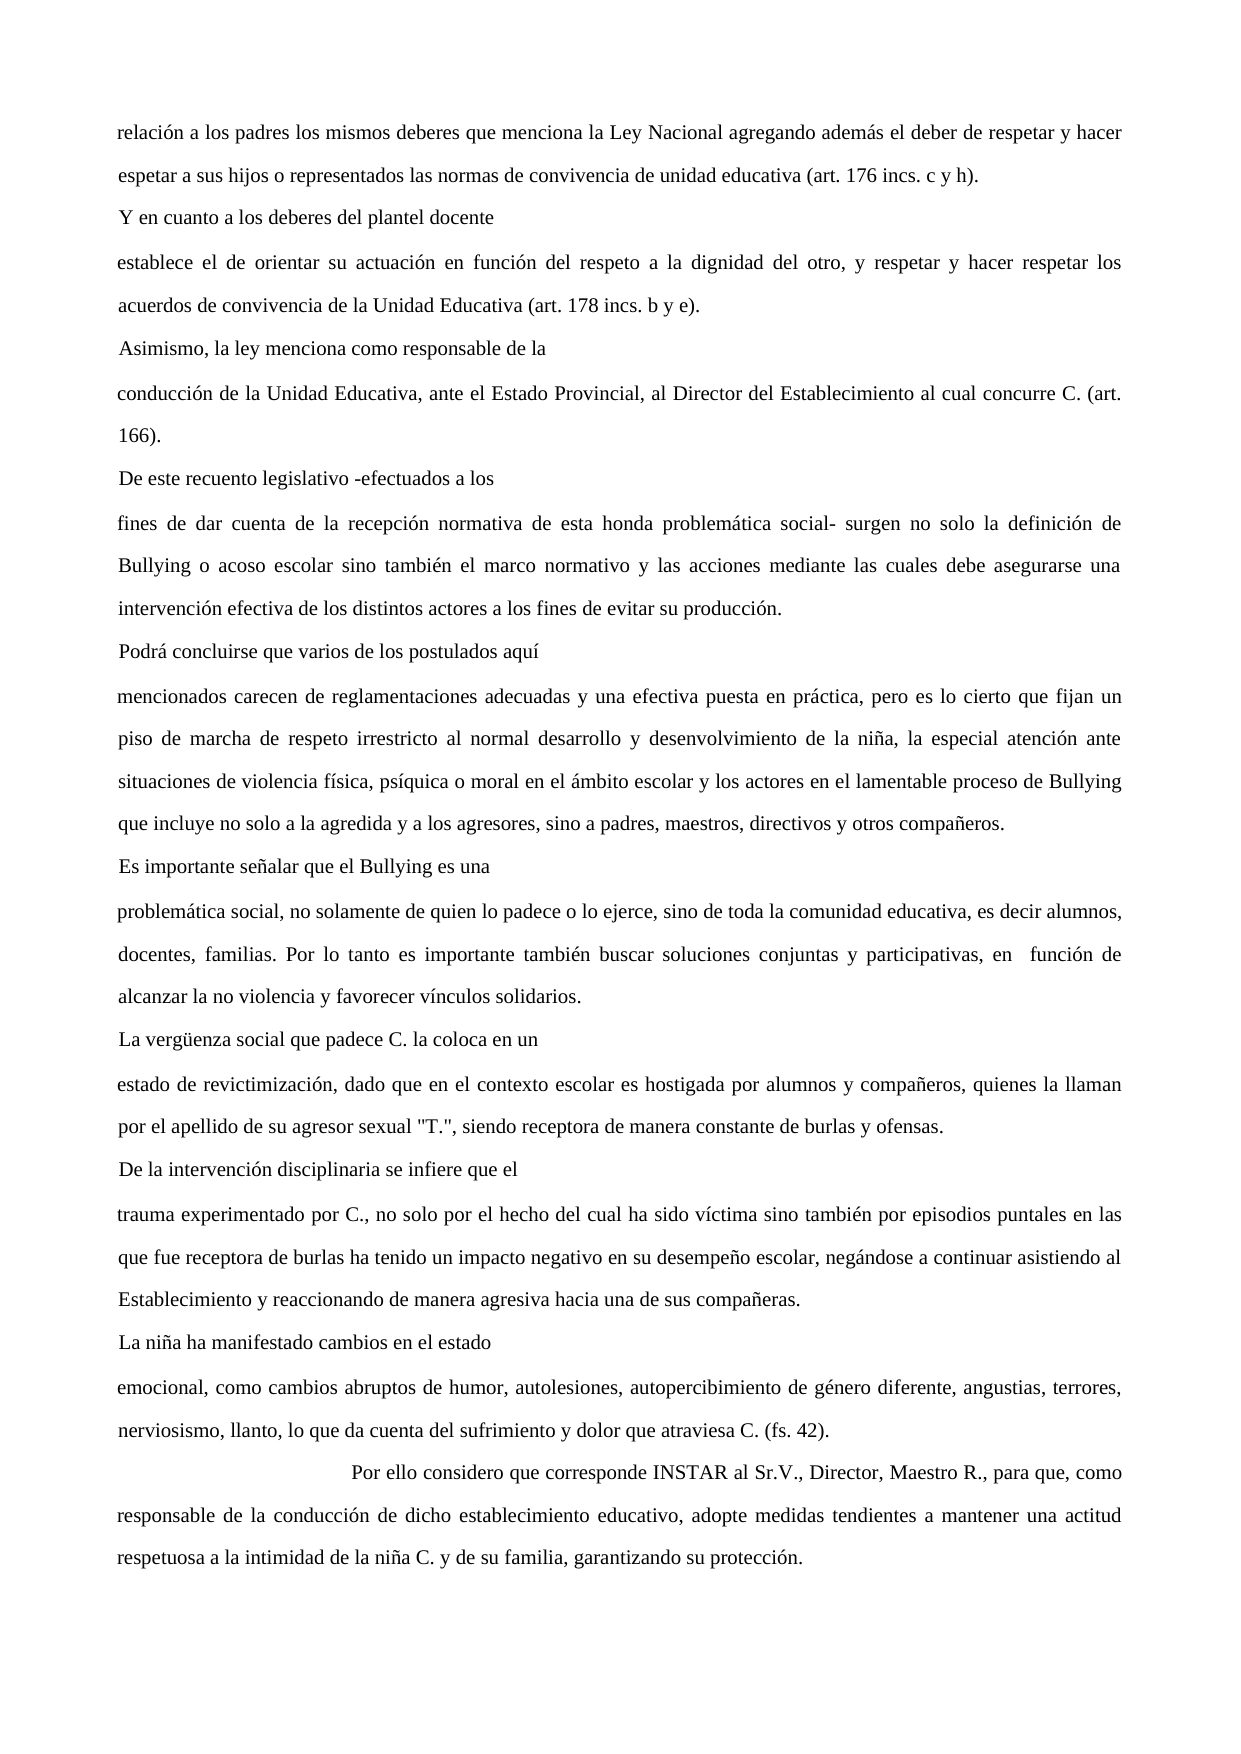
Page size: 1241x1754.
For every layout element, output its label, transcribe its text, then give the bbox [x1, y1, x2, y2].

text emocional, como cambios abruptos de humor, autolesiones, autopercibimiento de género diferente, angustias, terrores, nerviosismo, llanto, lo que da cuenta del sufrimiento y dolor que atraviesa C. (fs. 42). [117, 1375, 1123, 1442]
text mencionados carecen de reglamentaciones adecuadas y una efectiva puesta en práctica, pero es lo cierto que fijan un piso de marcha de respeto irrestricto al normal desarrollo y desenvolvimiento de la niña, la especial atención ante situaciones de violencia física, psíquica o moral en el ámbito escolar y los actores en el lamentable proceso de Bullying que incluye no solo a la agredida y a los agresores, sino a padres, maestros, directivos y otros compañeros. [117, 684, 1123, 835]
text fines de dar cuenta de la recepción normativa de esta honda problemática social- surgen no solo la definición de Bullying o acoso escolar sino también el marco normativo y las acciones mediante las cuales debe asegurarse una intervención efectiva de los distintos actores a los fines de evitar su producción. [117, 511, 1123, 620]
text La niña ha manifestado cambios en el estado [118, 1330, 1123, 1354]
text Podrá concluirse que varios de los postulados aquí [118, 639, 1123, 663]
text trauma experimentado por C., no solo por el hecho del cual ha sido víctima sino también por episodios puntales en las que fue receptora de burlas ha tenido un impacto negativo en su desempeño escolar, negándose a continuar asistiendo al Establecimiento y reaccionando de manera agresiva hacia una de sus compañeras. [117, 1202, 1123, 1311]
text De la intervención disciplinaria se infiere que el [118, 1157, 1123, 1181]
text relación a los padres los mismos deberes que menciona la Ley Nacional agregando además el deber de respetar y hacer espetar a sus hijos o representados las normas de convivencia de unidad educativa (art. 176 incs. c y h). [117, 120, 1123, 187]
text problemática social, no solamente de quien lo padece o lo ejerce, sino de toda la comunidad educativa, es decir alumnos, docentes, familias. Por lo tanto es importante también buscar soluciones conjuntas y participativas, en función de alcanzar la no violencia y favorecer vínculos solidarios. [117, 899, 1123, 1008]
text Es importante señalar que el Bullying es una [118, 854, 1123, 878]
text Asimismo, la ley menciona como responsable de la [118, 336, 1123, 360]
text Por ello considero que corresponde INSTAR al Sr.V., Director, Maestro R., para que, como responsable de la conducción de dicho establecimiento educativo, adopte medidas tendientes a mantener una actitud respetuosa a la intimidad de la niña C. y de su familia, garantizando su protección. [117, 1460, 1123, 1569]
text De este recuento legislativo -efectuados a los [118, 466, 1123, 490]
text establece el de orientar su actuación en función del respeto a la dignidad del otro, y respetar y hacer respetar los acuerdos de convivencia de la Unidad Educativa (art. 178 incs. b y e). [117, 250, 1123, 317]
text La vergüenza social que padece C. la coloca en un [118, 1027, 1123, 1051]
text conducción de la Unidad Educativa, ante el Estado Provincial, al Director del Establecimiento al cual concurre C. (art. 166). [117, 381, 1123, 447]
text Y en cuanto a los deberes del plantel docente [118, 205, 1123, 229]
text estado de revictimización, dado que en el contexto escolar es hostigada por alumnos y compañeros, quienes la llaman por el apellido de su agresor sexual "T.", siendo receptora de manera constante de burlas y ofensas. [117, 1072, 1123, 1138]
